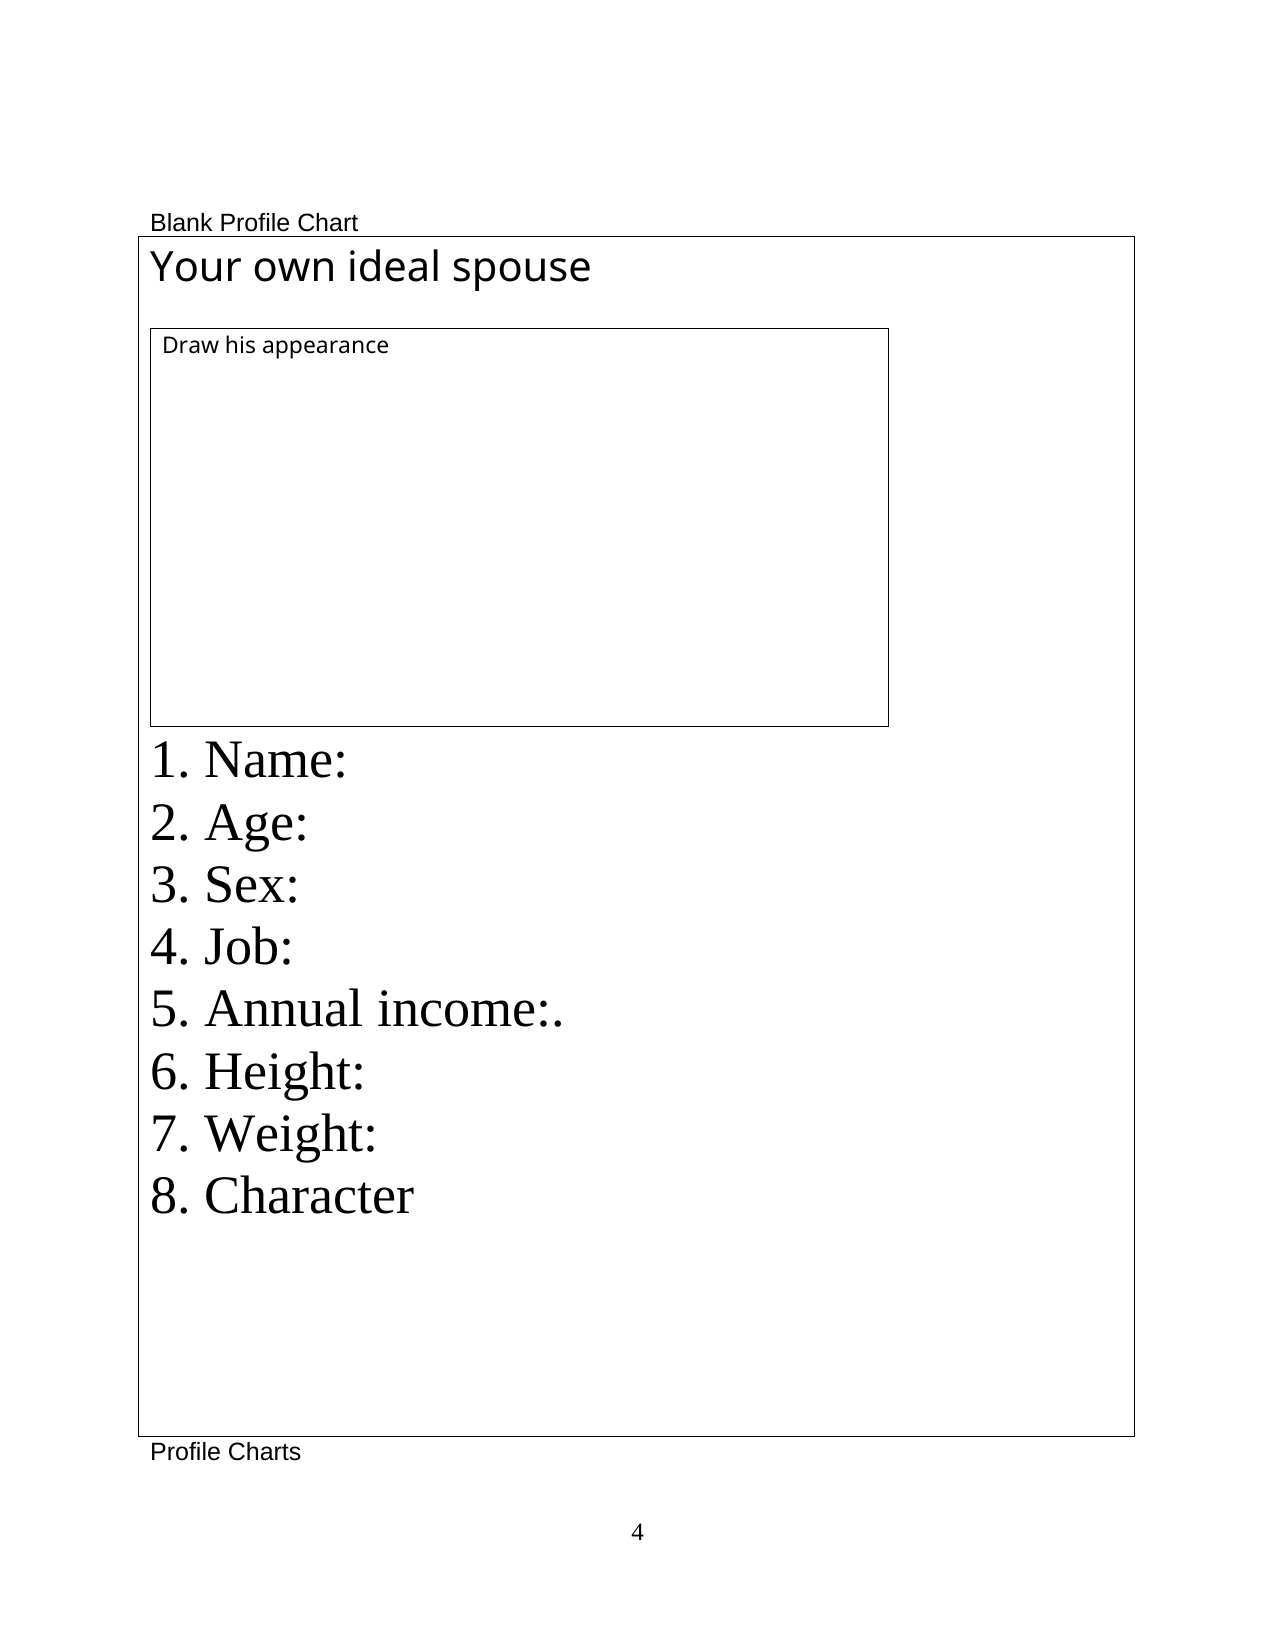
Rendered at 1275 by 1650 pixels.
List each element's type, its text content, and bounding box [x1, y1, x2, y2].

text Blank Profile Chart [150, 207, 1125, 236]
text Profile Charts [150, 1437, 1125, 1466]
table_header Your own ideal spouse 1. Name: 2. Age: 3. Sex: 4. Job: 5. Annual income:. 6. Height: 7. Weight: 8. Character [139, 237, 1134, 1436]
